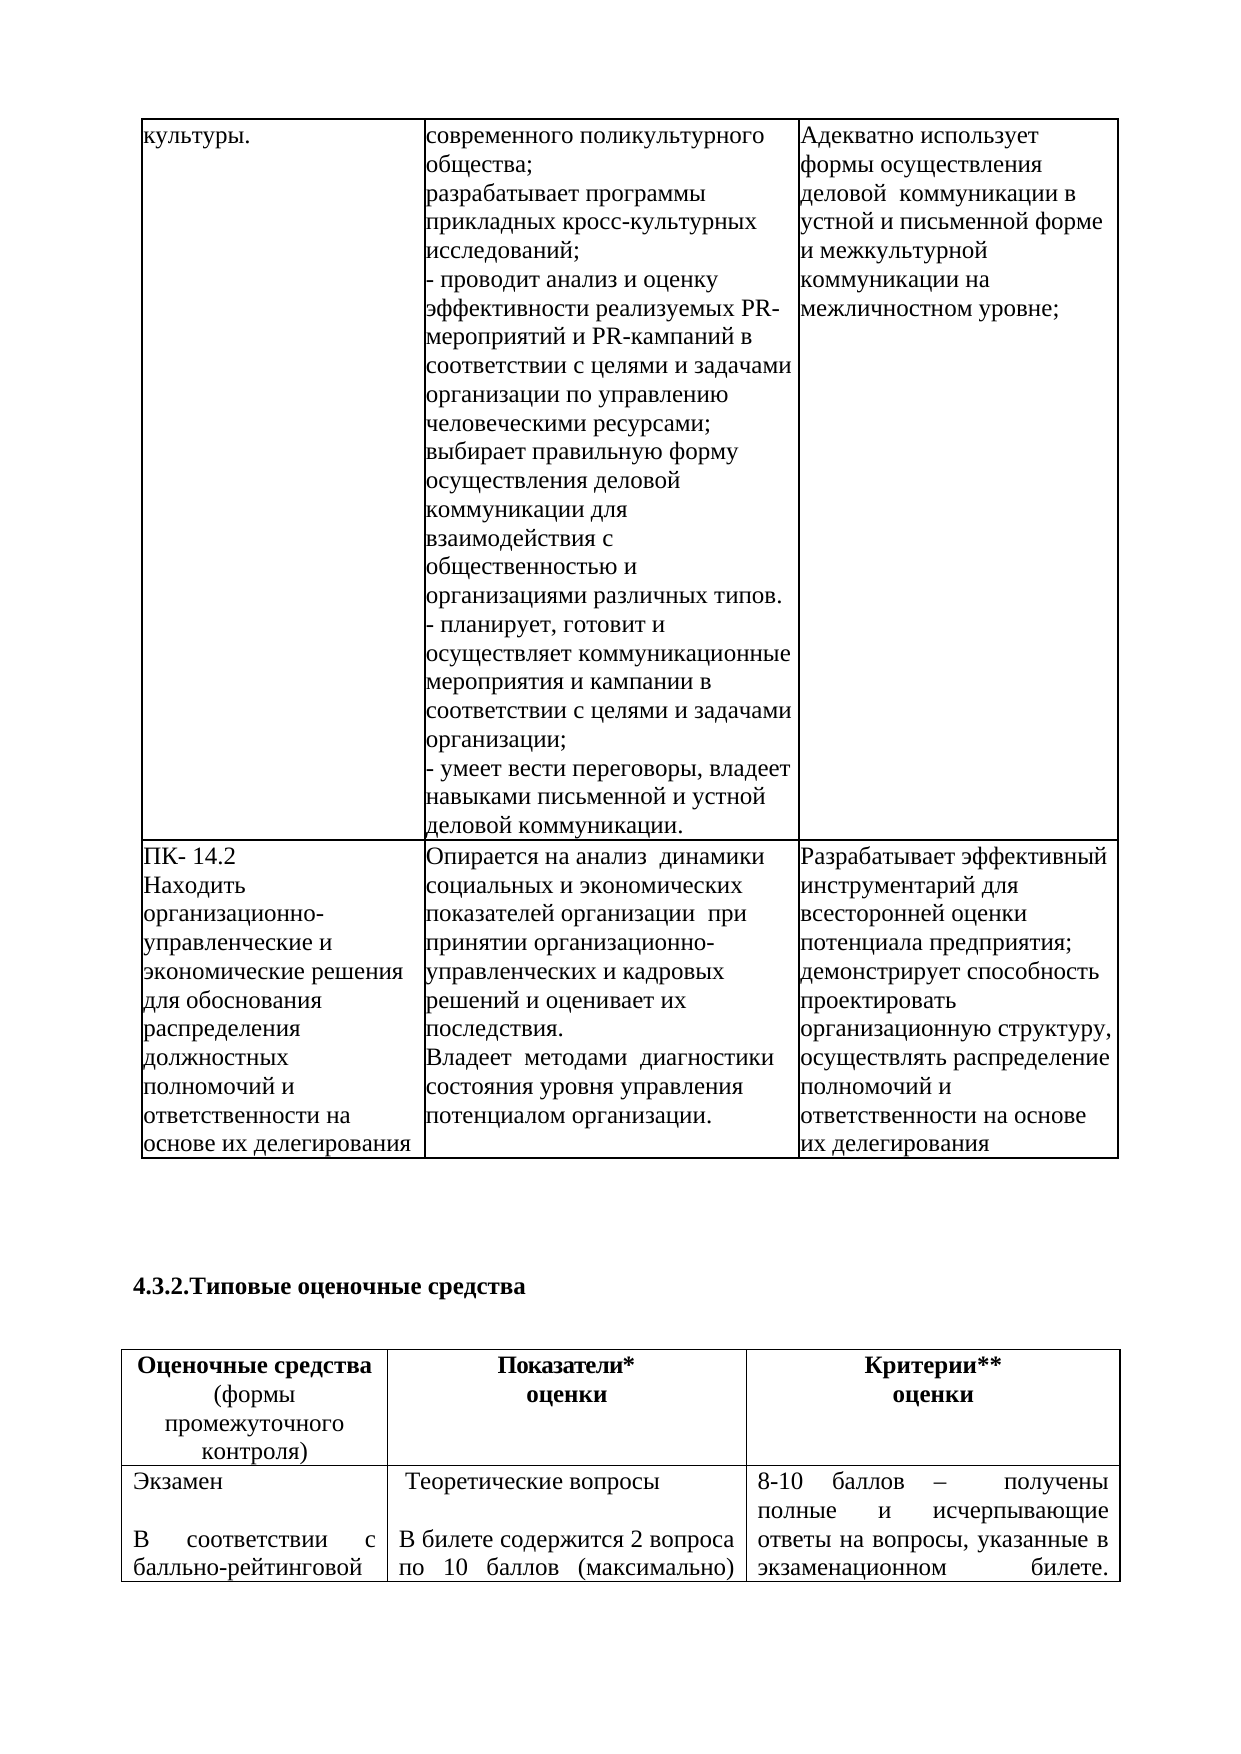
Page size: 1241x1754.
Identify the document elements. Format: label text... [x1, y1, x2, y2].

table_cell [426, 120, 798, 839]
table_header Показатели* оценки [388, 1350, 746, 1465]
text 4.3.2.Типовые оценочные средства [133, 1271, 1152, 1299]
table_cell Разрабатывает эффективный инструментарий для всесторонней оценки потенциала предприятия; демонстрирует способность проектировать организационную структуру, осуществлять распределение полномочий и ответственности на основе их делегирования [800, 841, 1117, 1157]
table_header Критерии** оценки [747, 1350, 1119, 1465]
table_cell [388, 1466, 746, 1581]
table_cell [800, 120, 1117, 839]
table_header Оценочные средства (формы промежуточного контроля) [122, 1350, 387, 1465]
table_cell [143, 120, 424, 839]
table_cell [122, 1466, 387, 1581]
table_cell ПК- 14.2 Находить организационно-управленческие и экономические решения для обоснования распределения должностных полномочий и ответственности на основе их делегирования [143, 841, 424, 1157]
table_cell Опирается на анализ динамики социальных и экономических показателей организации при принятии организационно-управленческих и кадровых решений и оценивает их последствия. Владеет методами диагностики состояния уровня управления потенциалом организации. [426, 841, 798, 1157]
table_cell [747, 1466, 1119, 1581]
